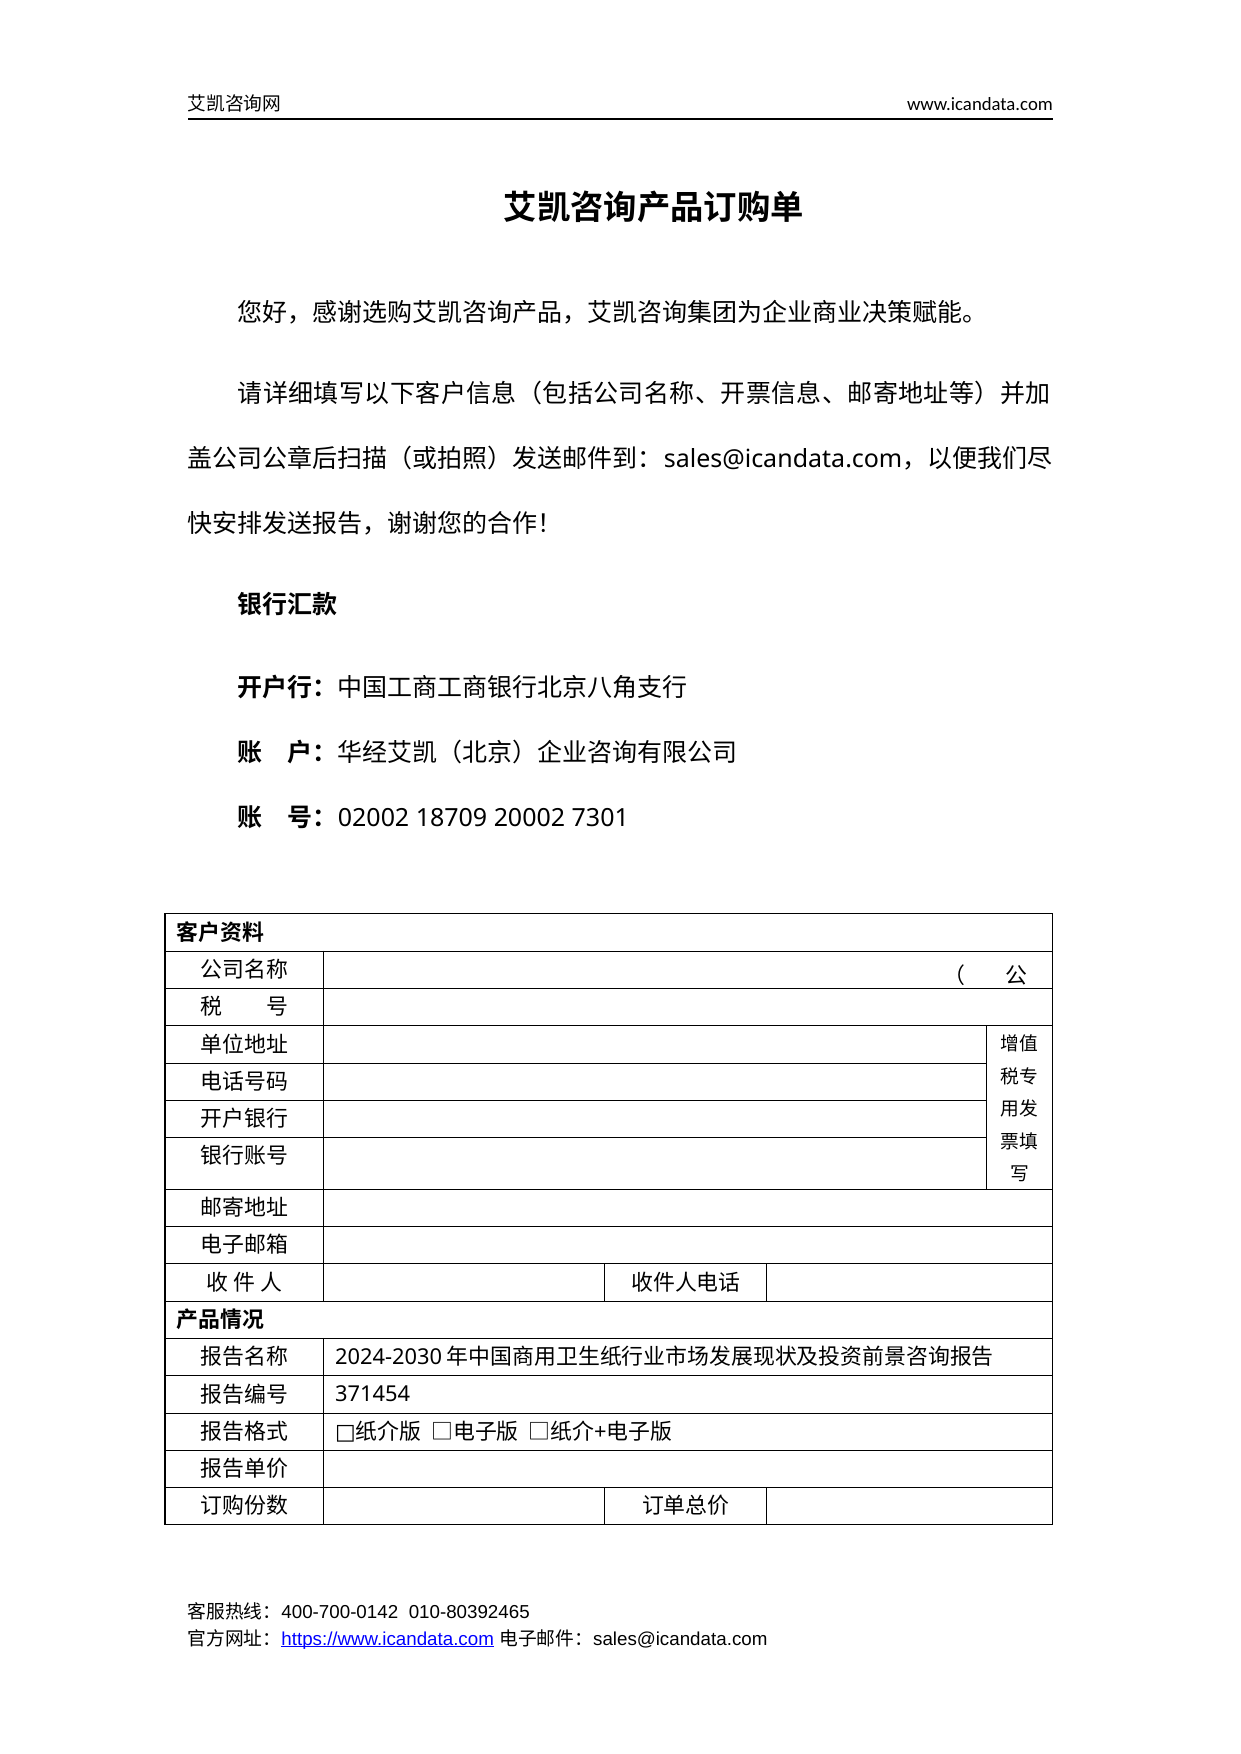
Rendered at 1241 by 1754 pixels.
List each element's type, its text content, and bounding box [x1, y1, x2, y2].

table_cell 邮寄地址 [166, 1190, 323, 1226]
table_cell [324, 952, 1052, 988]
table_cell 订购份数 [166, 1488, 323, 1524]
table_cell [324, 1264, 604, 1301]
table_cell 开户银行 [166, 1101, 323, 1137]
table_cell 税 号 [166, 989, 323, 1025]
table_cell □纸介版 □电子版 □纸介+电子版 [324, 1414, 1052, 1450]
table_cell 增值税专用发票填写 [987, 1026, 1052, 1189]
table_cell [324, 1064, 986, 1100]
table_cell 银行账号 [166, 1138, 323, 1189]
table_cell 报告单价 [166, 1451, 323, 1487]
table_cell [324, 1138, 986, 1189]
table_cell 单位地址 [166, 1026, 323, 1062]
table_cell 报告格式 [166, 1414, 323, 1450]
table_cell 报告名称 [166, 1339, 323, 1375]
table_cell 371454 [324, 1376, 1052, 1412]
table_cell 订单总价 [605, 1488, 766, 1524]
table_cell 电子邮箱 [166, 1227, 323, 1263]
table_cell 公司名称 [166, 952, 323, 988]
text 艾凯咨询产品订购单 [187, 172, 1053, 237]
table_cell [767, 1488, 1052, 1524]
table_header 客户资料 [166, 914, 1052, 951]
table_cell [324, 1227, 1052, 1263]
table_cell 报告编号 [166, 1376, 323, 1412]
table_cell 收件人电话 [605, 1264, 766, 1301]
table_cell [767, 1264, 1052, 1301]
table_cell 2024-2030年中国商用卫生纸行业市场发展现状及投资前景咨询报告 [324, 1339, 1052, 1375]
table_cell [324, 989, 1052, 1025]
table_cell 收 件 人 [166, 1264, 323, 1301]
table_cell 产品情况 [166, 1302, 1052, 1338]
text 您好，感谢选购艾凯咨询产品，艾凯咨询集团为企业商业决策赋能。 [187, 278, 1053, 343]
text 银行汇款 [187, 570, 1053, 635]
table_cell [324, 1451, 1052, 1487]
text 账 户：华经艾凯（北京）企业咨询有限公司 [187, 718, 1053, 783]
table_cell [324, 1101, 986, 1137]
table_cell [324, 1026, 986, 1062]
table_cell [324, 1488, 604, 1524]
table_cell 电话号码 [166, 1064, 323, 1100]
text 账 号：02002 18709 20002 7301 [187, 783, 1053, 848]
text 开户行：中国工商工商银行北京八角支行 [187, 653, 1053, 718]
table_cell [324, 1190, 1052, 1226]
text 请详细填写以下客户信息（包括公司名称、开票信息、邮寄地址等）并加盖公司公章后扫描（或拍照）发送邮件到：sales@icandata.com，以便我们尽快安排发送报告，谢谢您的合作！ [187, 359, 1053, 554]
